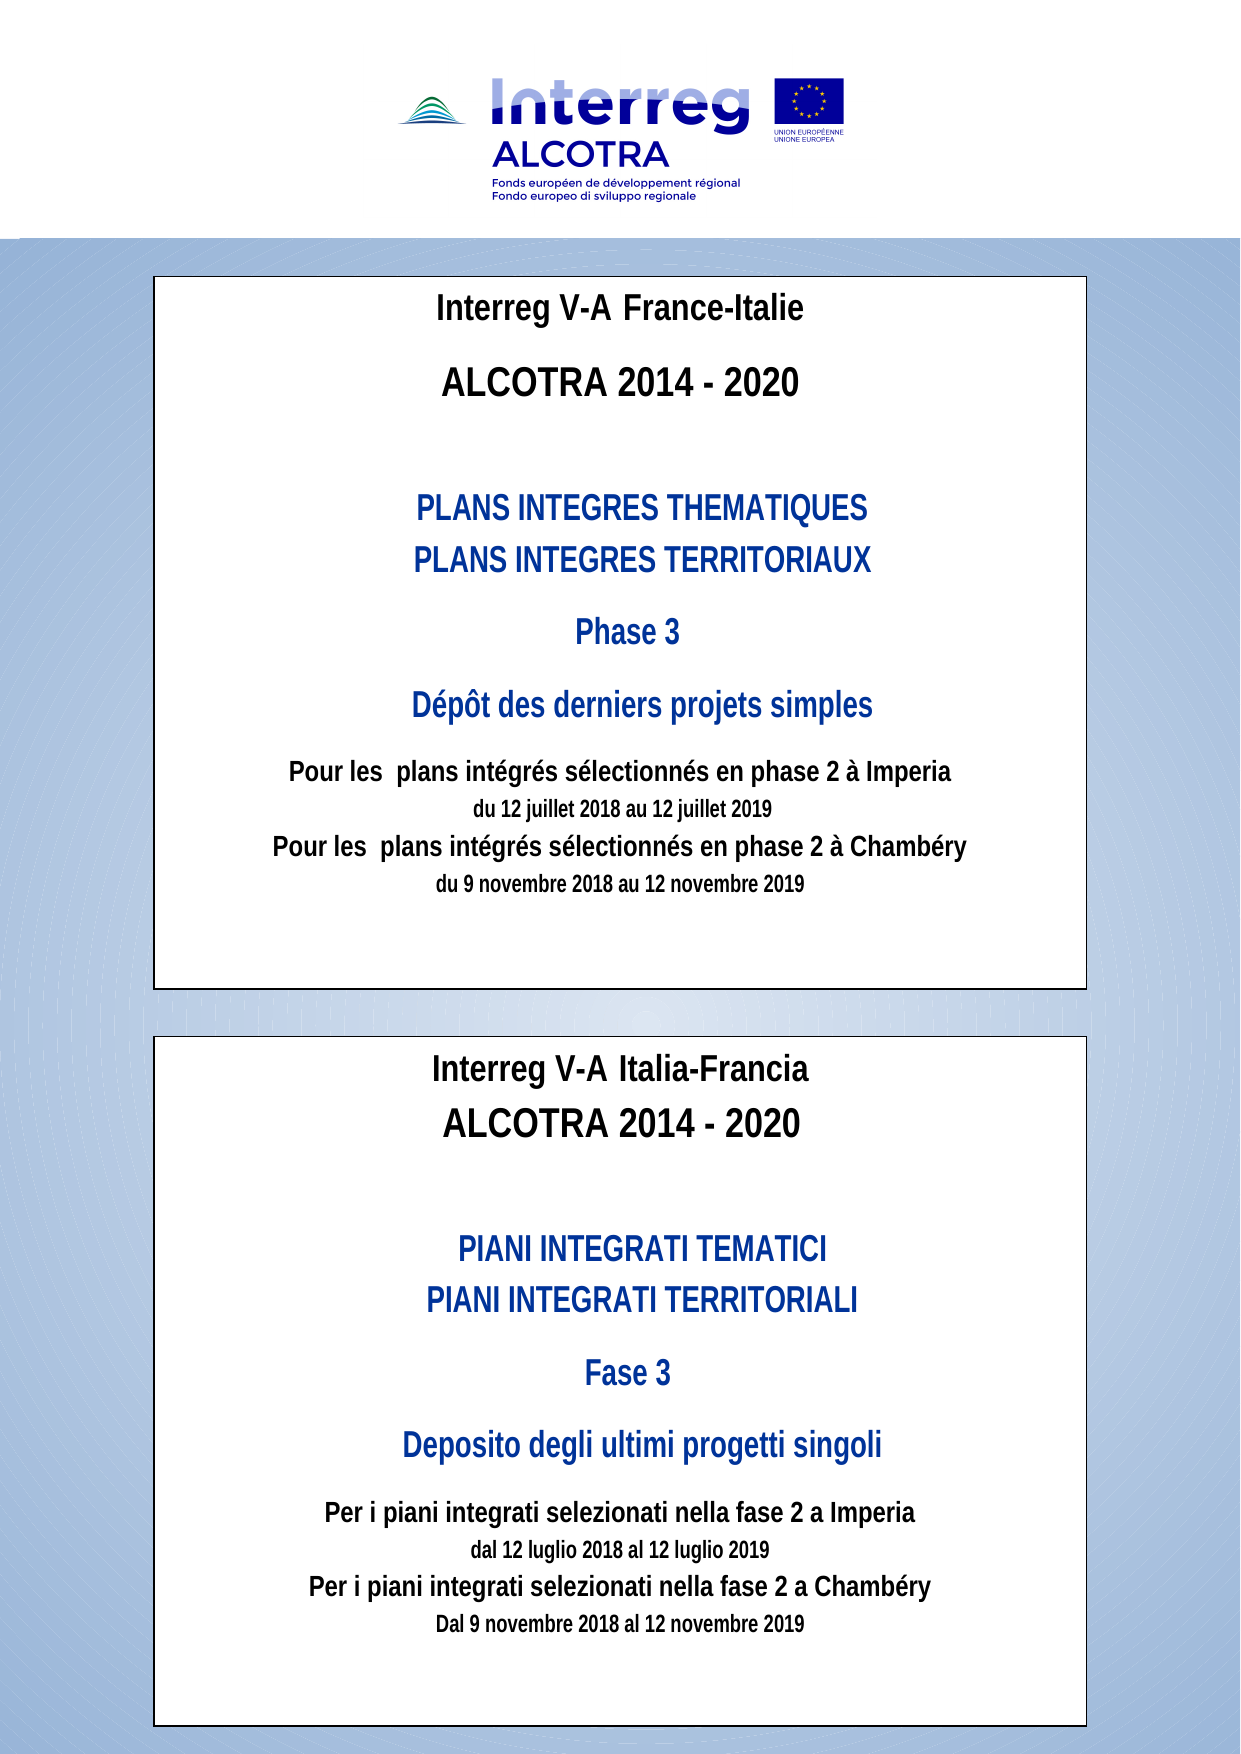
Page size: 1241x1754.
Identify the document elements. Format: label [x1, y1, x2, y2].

picture [363, 44, 878, 218]
